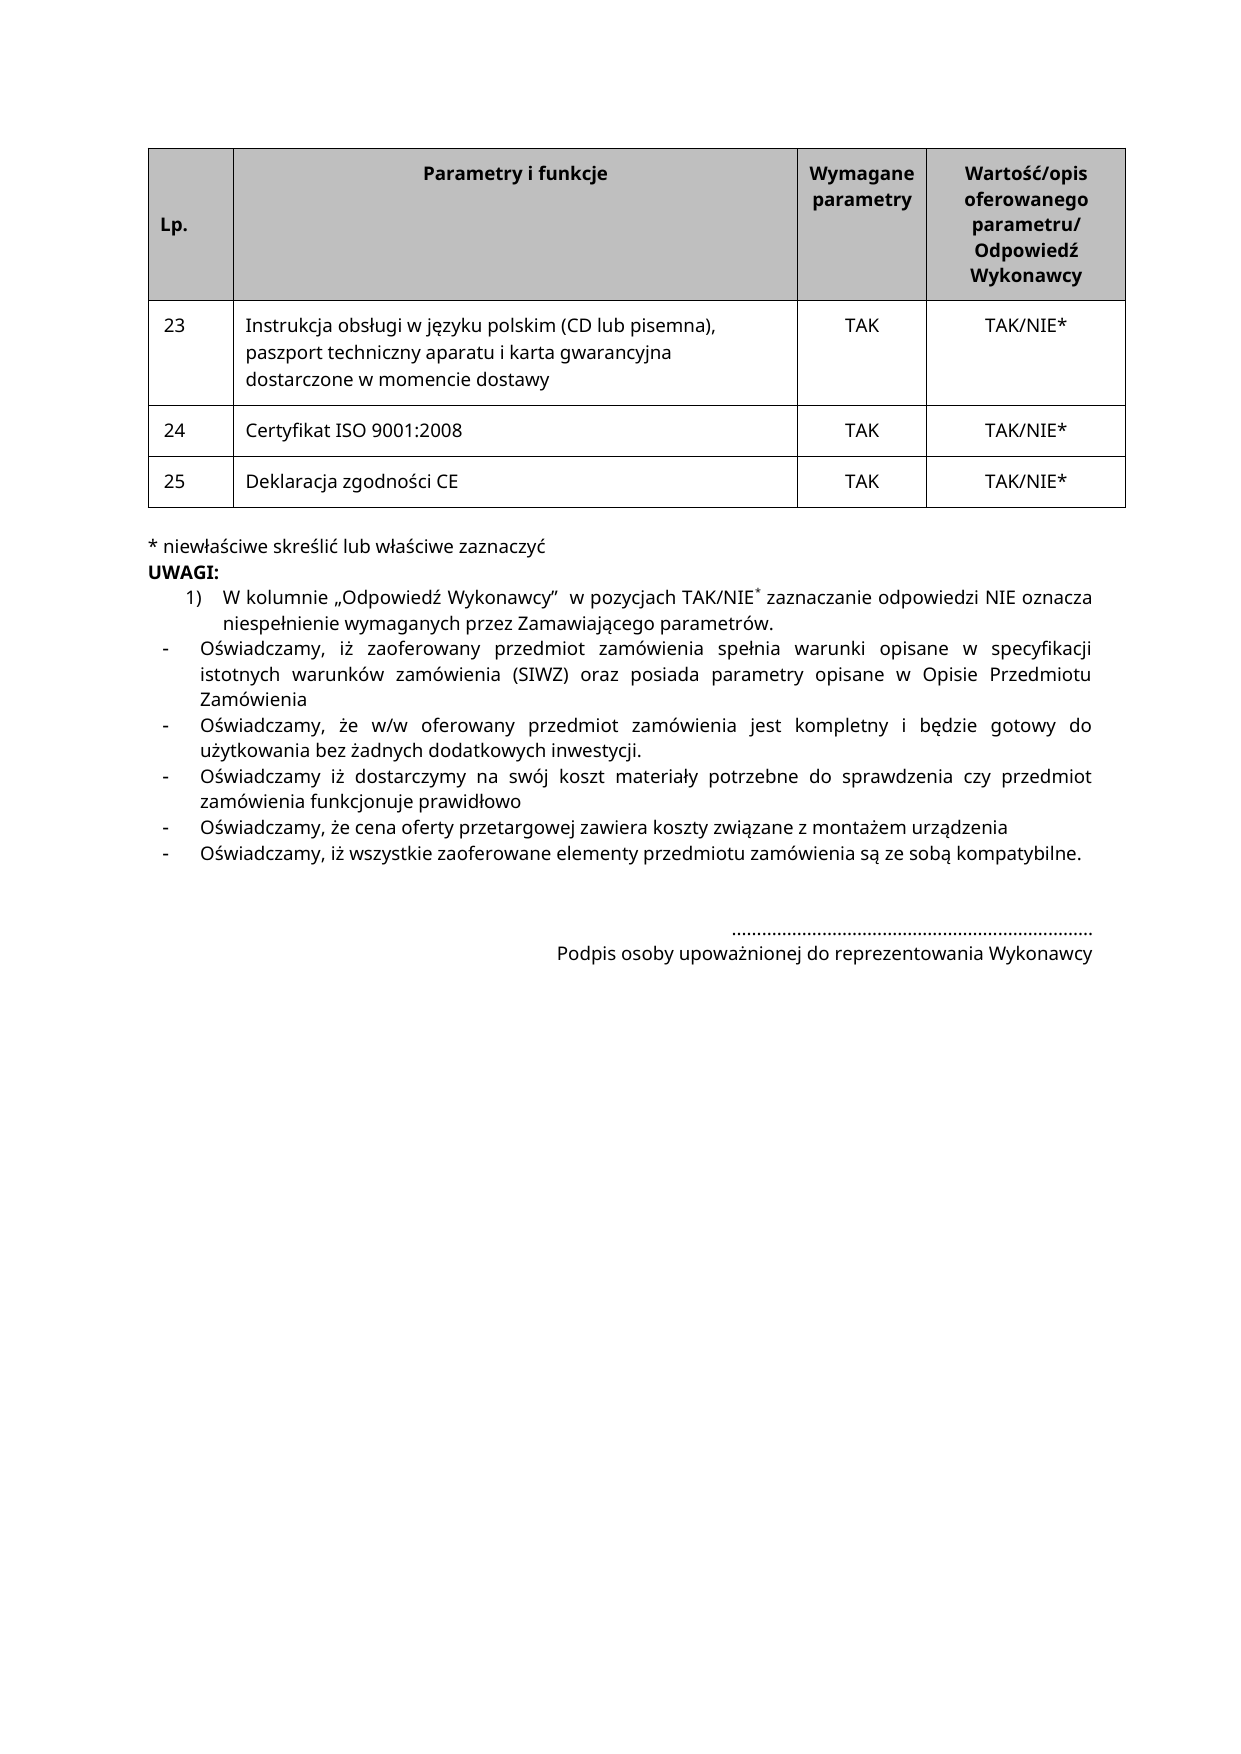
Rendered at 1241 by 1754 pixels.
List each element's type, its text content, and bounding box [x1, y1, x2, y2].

list Oświadczamy, iż wszystkie zaoferowane elementy przedmiotu zamówienia są ze sobą kompatybilne. [162, 840, 1093, 865]
list Oświadczamy, iż zaoferowany przedmiot zamówienia spełnia warunki opisane w specyfikacji istotnych warunków zamówienia (SIWZ) oraz posiada parametry opisane w Opisie Przedmiotu Zamówienia [162, 636, 1093, 712]
table_cell [149, 301, 233, 404]
table_cell TAK/NIE* [927, 406, 1125, 456]
text UWAGI: [148, 559, 1093, 585]
table_cell TAK/NIE* [927, 457, 1125, 507]
list Oświadczamy, że w/w oferowany przedmiot zamówienia jest kompletny i będzie gotowy do użytkowania bez żadnych dodatkowych inwestycji. [162, 712, 1093, 763]
table_cell TAK [798, 301, 926, 404]
text * niewłaściwe skreślić lub właściwe zaznaczyć [148, 534, 1093, 559]
table_cell [149, 457, 233, 507]
list Oświadczamy iż dostarczymy na swój koszt materiały potrzebne do sprawdzenia czy przedmiot zamówienia funkcjonuje prawidłowo [162, 763, 1093, 814]
table_header Wartość/opis oferowanego parametru/ Odpowiedź Wykonawcy [927, 149, 1125, 300]
table_cell TAK [798, 457, 926, 507]
text ........................................................................ [148, 915, 1093, 941]
table_cell Deklaracja zgodności CE [234, 457, 797, 507]
table_cell TAK [798, 406, 926, 456]
text Podpis osoby upoważnionej do reprezentowania Wykonawcy [443, 941, 1093, 966]
table_header Parametry i funkcje [234, 149, 797, 300]
table_cell Certyfikat ISO 9001:2008 [234, 406, 797, 456]
list W kolumnie „Odpowiedź Wykonawcy” w pozycjach TAK/NIE* zaznaczanie odpowiedzi NIE oznacza niespełnienie wymaganych przez Zamawiającego parametrów. [185, 585, 1093, 636]
table_cell Instrukcja obsługi w języku polskim (CD lub pisemna), paszport techniczny aparatu i karta gwarancyjna dostarczone w momencie dostawy [234, 301, 797, 404]
table_cell [149, 406, 233, 456]
table_header Wymagane parametry [798, 149, 926, 300]
table_cell TAK/NIE* [927, 301, 1125, 404]
table_header Lp. [149, 149, 233, 300]
list Oświadczamy, że cena oferty przetargowej zawiera koszty związane z montażem urządzenia [162, 814, 1093, 840]
